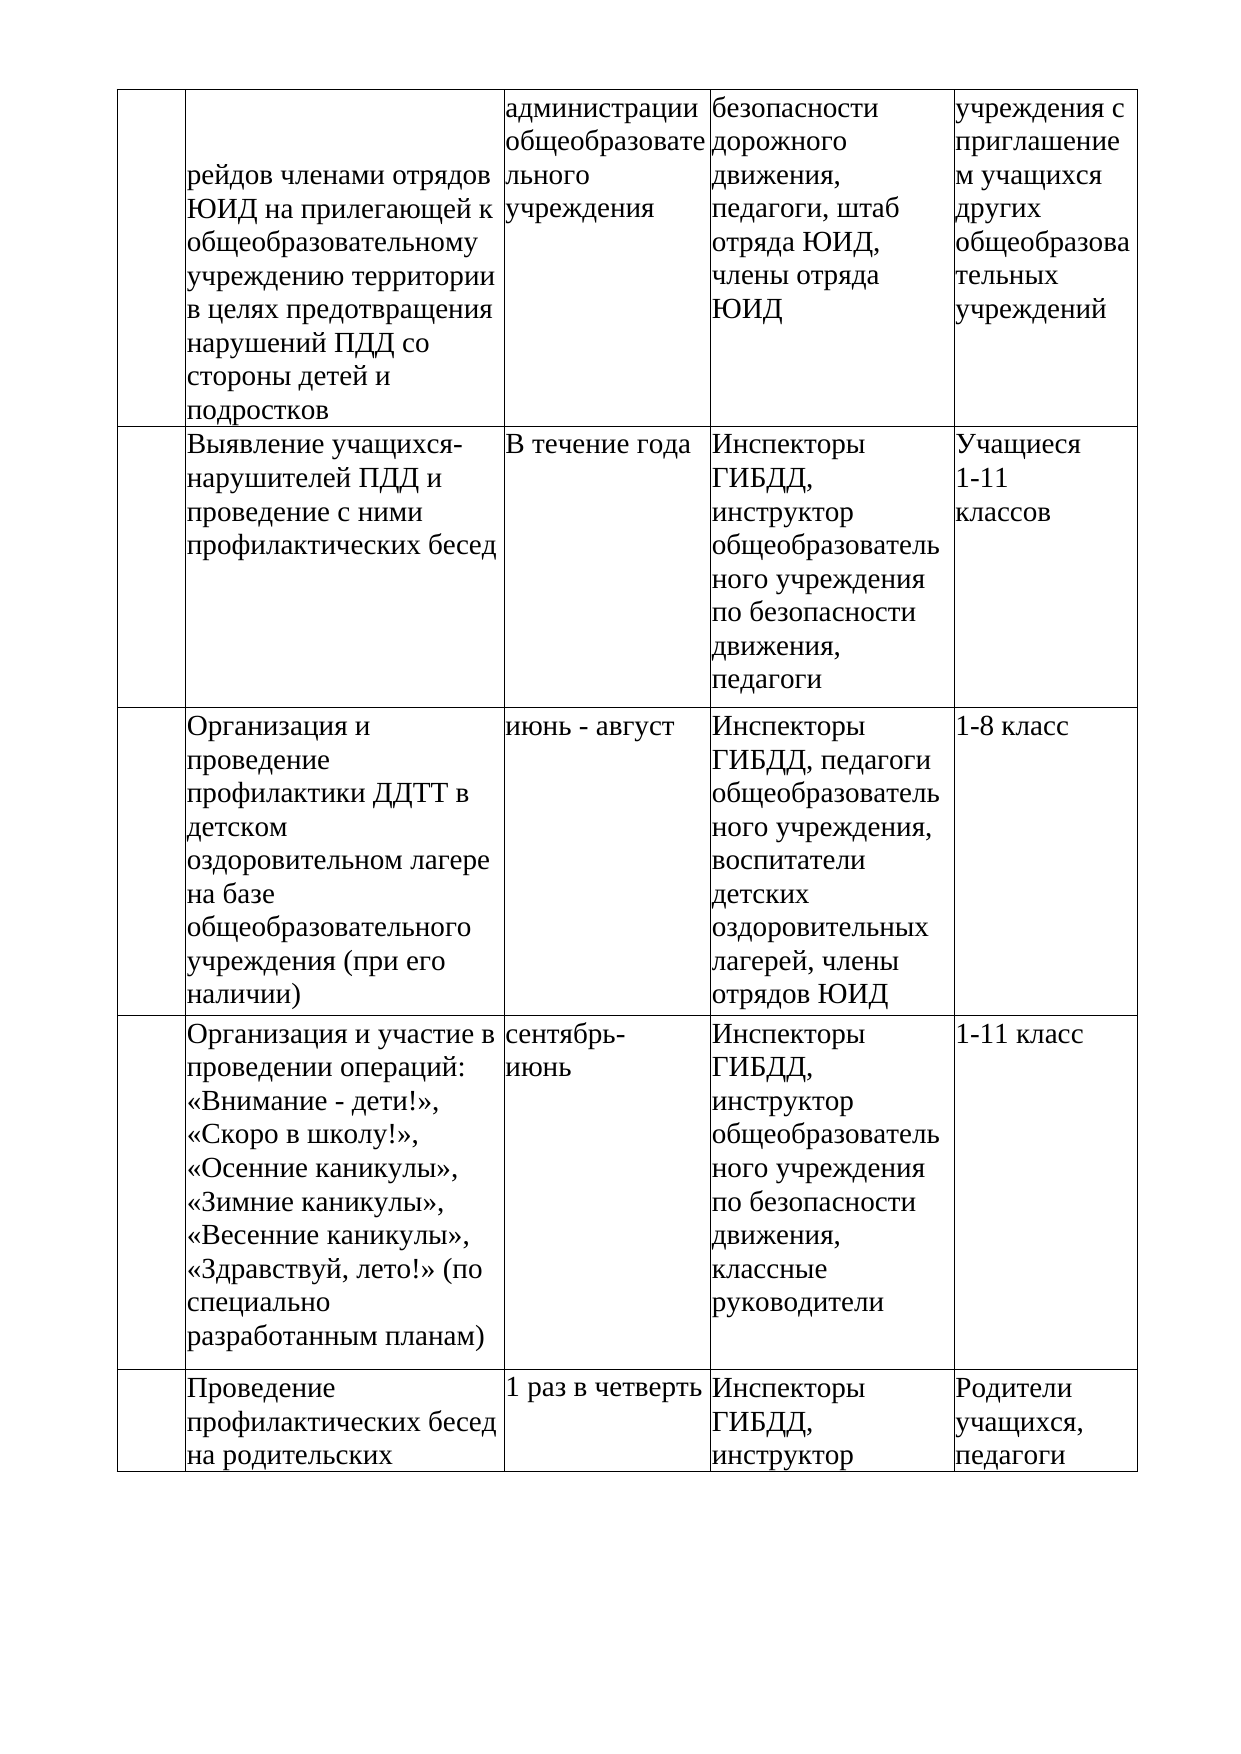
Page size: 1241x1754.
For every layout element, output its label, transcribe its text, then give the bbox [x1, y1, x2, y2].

table_header рейдов членами отрядов ЮИД на прилегающей к общеобразовательному учреждению территории в целях предотвращения нарушений ПДД со стороны детей и подростков [186, 90, 504, 426]
table_cell Инспекторы ГИБДД, педагоги общеобразовательного учреждения, воспитатели детских оздоровительных лагерей, члены отрядов ЮИД [711, 708, 954, 1015]
table_cell [118, 427, 185, 707]
table_cell Инспекторы ГИБДД, инструктор общеобразовательного учреждения по безопасности движения, педагоги [711, 427, 954, 707]
table_cell Организация и участие в проведении операций: «Внимание - дети!», «Скоро в школу!», «Осенние каникулы», «Зимние каникулы», «Весенние каникулы», «Здравствуй, лето!» (по специально разработанным планам) [186, 1016, 504, 1368]
table_header администрации общеобразовательного учреждения [505, 90, 710, 426]
table_cell Выявление учащихся- нарушителей ПДД и проведение с ними профилактических бесед [186, 427, 504, 707]
table_header учреждения с приглашением учащихся других общеобразовательных учреждений [955, 90, 1137, 426]
table_cell Организация и проведение профилактики ДДТТ в детском оздоровительном лагере на базе общеобразовательного учреждения (при его наличии) [186, 708, 504, 1015]
table_cell Родители учащихся, педагоги [955, 1370, 1137, 1471]
table_cell Инспекторы ГИБДД, инструктор [711, 1370, 954, 1471]
table_header безопасности дорожного движения, педагоги, штаб отряда ЮИД, члены отряда ЮИД [711, 90, 954, 426]
table_cell В течение года [505, 427, 710, 707]
table_cell [118, 1016, 185, 1368]
table_cell 1-11 класс [955, 1016, 1137, 1368]
table_cell Инспекторы ГИБДД, инструктор общеобразовательного учреждения по безопасности движения, классные руководители [711, 1016, 954, 1368]
table_cell [118, 708, 185, 1015]
table_cell сентябрь- июнь [505, 1016, 710, 1368]
table_cell 1 раз в четверть [505, 1370, 710, 1471]
table_cell [118, 1370, 185, 1471]
table_cell 1-8 класс [955, 708, 1137, 1015]
table_cell июнь - август [505, 708, 710, 1015]
table_cell Проведение профилактических бесед на родительских [186, 1370, 504, 1471]
table_cell Учащиеся 1-11 классов [955, 427, 1137, 707]
table_header [118, 90, 185, 426]
